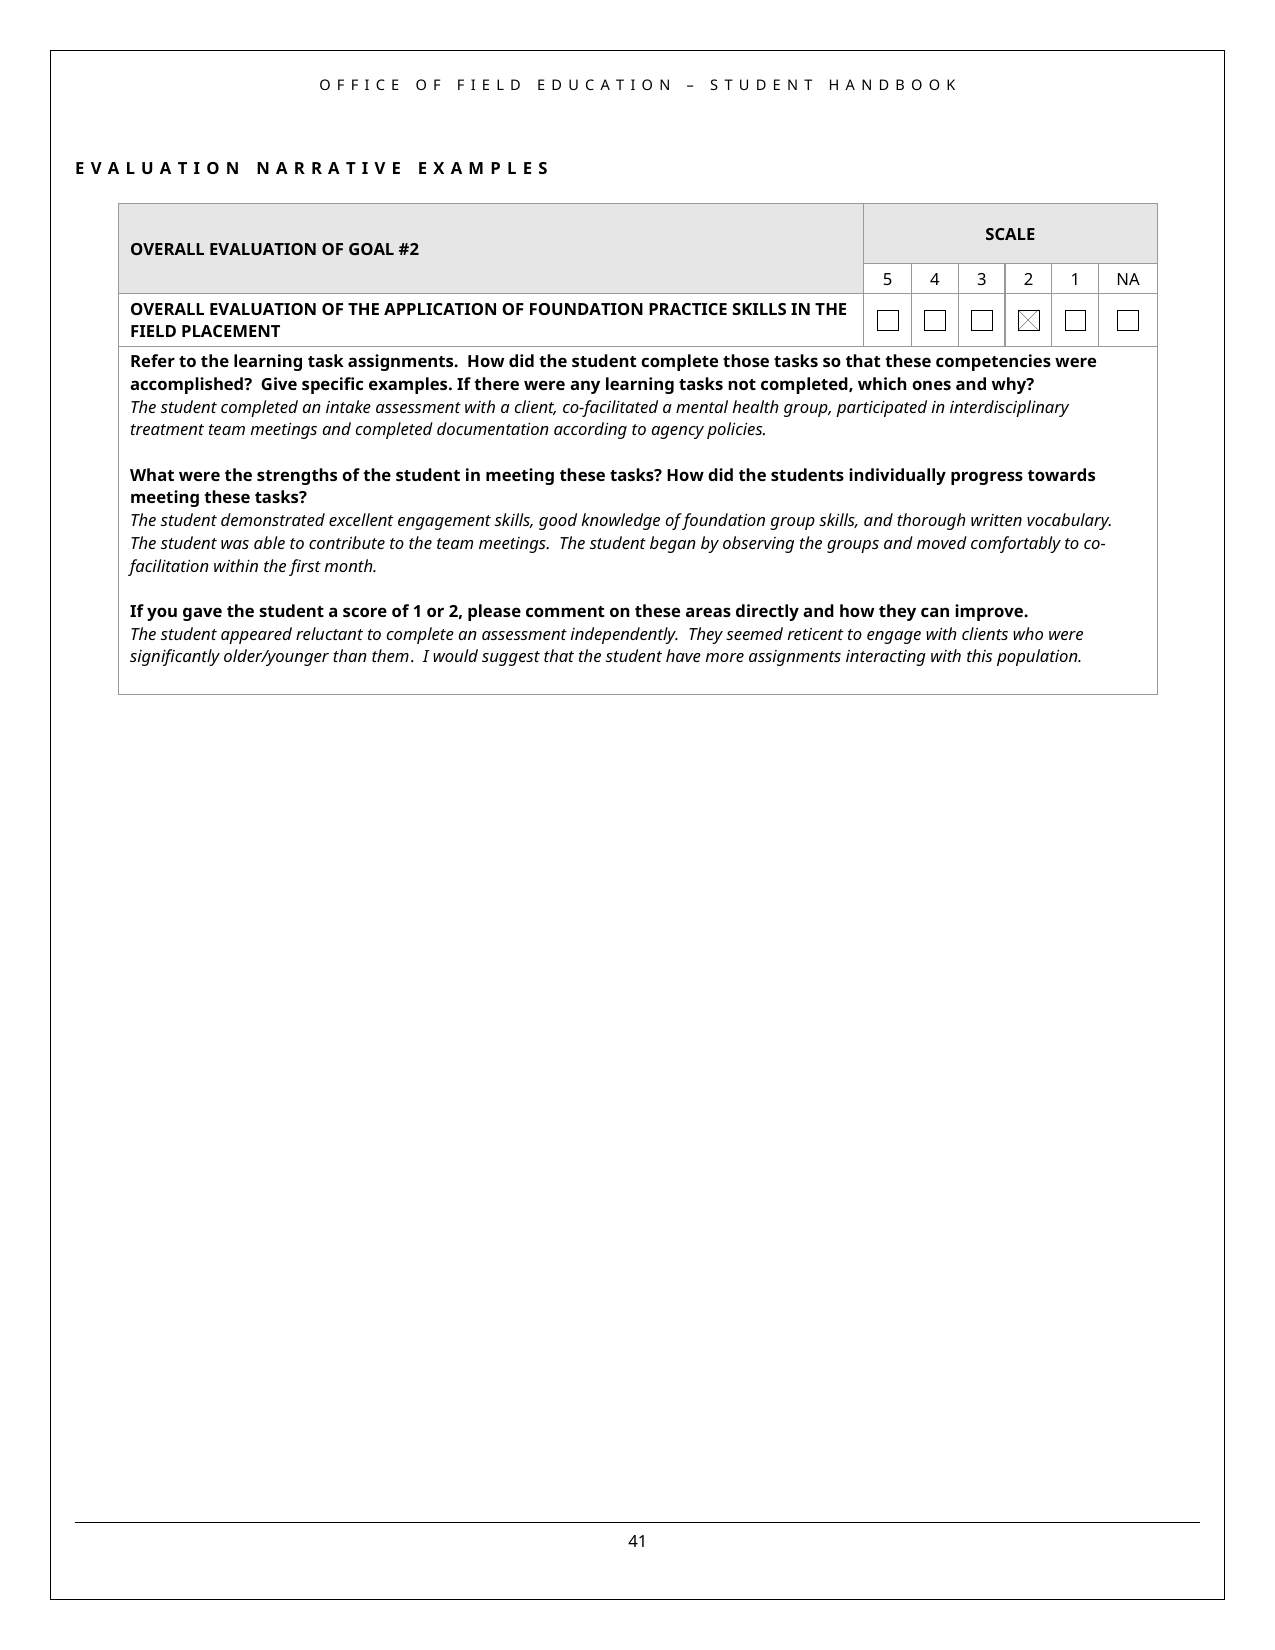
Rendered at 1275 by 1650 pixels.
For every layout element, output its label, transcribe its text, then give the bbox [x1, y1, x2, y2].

table_cell [959, 294, 1004, 346]
table_cell Refer to the learning task assignments. How did the student complete those tasks so that these competencies were accomplished? Give specific examples. If there were any learning tasks not completed, which ones and why? The student completed an intake assessment with a client, co-facilitated a mental health group, participated in interdisciplinary treatment team meetings and completed documentation according to agency policies. What were the strengths of the student in meeting these tasks? How did the students individually progress towards meeting these tasks? The student demonstrated excellent engagement skills, good knowledge of foundation group skills, and thorough written vocabulary. The student was able to contribute to the team meetings. The student began by observing the groups and moved comfortably to co-facilitation within the first month. If you gave the student a score of 1 or 2, please comment on these areas directly and how they can improve. The student appeared reluctant to complete an assessment independently. They seemed reticent to engage with clients who were significantly older/younger than them. I would suggest that the student have more assignments interacting with this population. [119, 347, 1157, 693]
table_cell 5 [864, 264, 911, 293]
table_cell [1006, 294, 1051, 346]
table_cell 3 [959, 264, 1004, 293]
table_cell [1052, 294, 1098, 346]
table_cell 1 [1052, 264, 1098, 293]
table_header SCALE [864, 204, 1157, 263]
table_cell NA [1099, 264, 1157, 293]
table_cell 4 [912, 264, 958, 293]
table_header OVERALL EVALUATION OF GOAL #2 [119, 204, 863, 293]
table_cell [1099, 294, 1157, 346]
table_cell [912, 294, 958, 346]
table_cell OVERALL EVALUATION OF THE APPLICATION OF FOUNDATION PRACTICE SKILLS IN THE FIELD PLACEMENT [119, 294, 863, 346]
table_cell 2 [1006, 264, 1051, 293]
text EVALUATION NARRATIVE EXAMPLES [75, 156, 1200, 179]
table_cell [864, 294, 911, 346]
